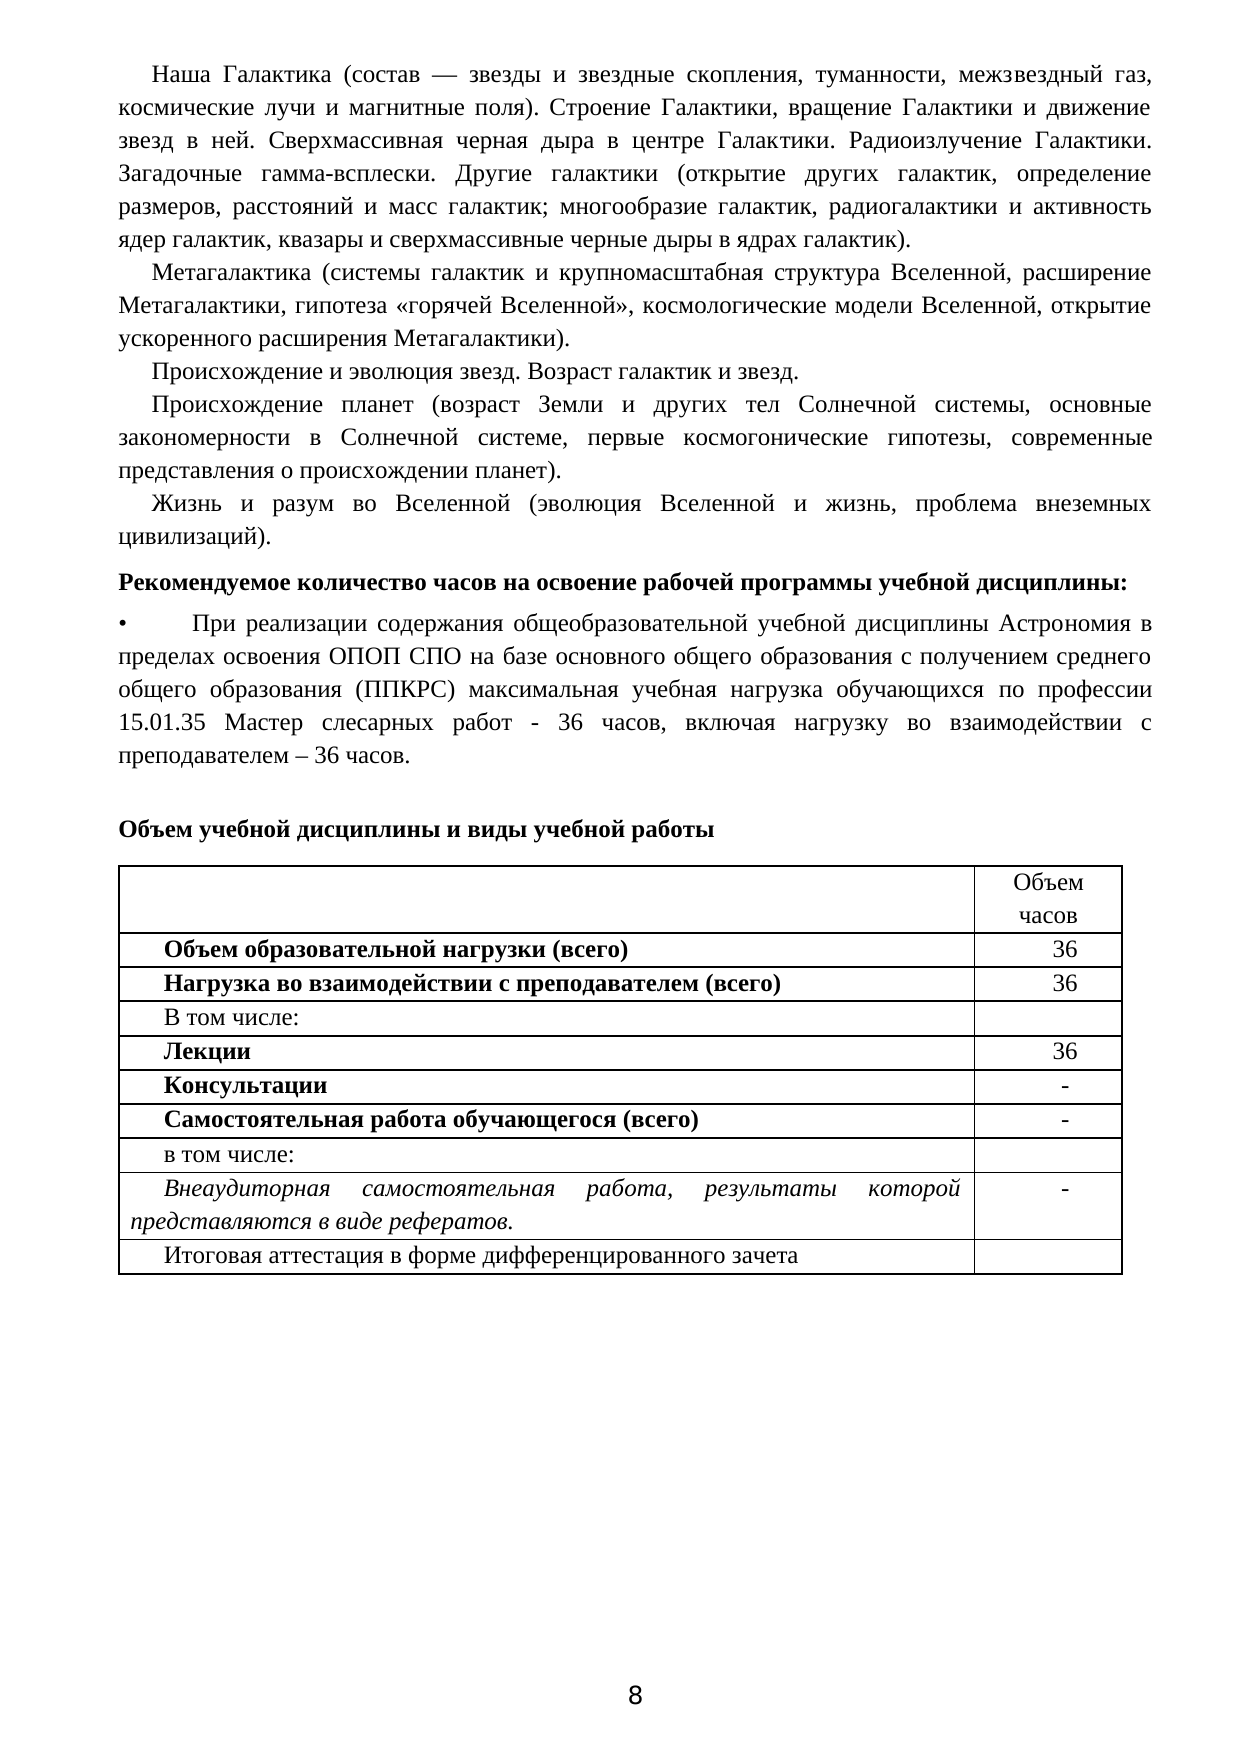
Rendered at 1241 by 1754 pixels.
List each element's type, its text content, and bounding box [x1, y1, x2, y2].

table_header Объем часов [975, 867, 1121, 932]
table_cell [975, 1139, 1121, 1172]
table_cell В том числе: [120, 1002, 974, 1035]
table_cell - [975, 1105, 1121, 1137]
text Объем учебной дисциплины и виды учебной работы [118, 819, 1152, 842]
table_cell [975, 1240, 1121, 1273]
text Метагалактика (системы галактик и крупномасштабная структура Вселенной, расширение Метагалактики, гипотеза «горячей Вселенной», космологические модели Вселенной, открытие ускоренного расширения Метагалактики). [118, 257, 1152, 352]
text Происхождение планет (возраст Земли и других тел Солнечной системы, основные закономерности в Солнечной системе, первые космогонические гипотезы, современные представления о происхождении планет). [118, 389, 1152, 484]
table_cell Итоговая аттестация в форме дифференцированного зачета [120, 1240, 974, 1273]
table_cell 36 [975, 934, 1121, 966]
table_cell 36 [975, 1037, 1121, 1069]
table_cell Внеаудиторная самостоятельная работа, результаты которой представляются в виде рефератов. [120, 1173, 974, 1239]
table_cell Самостоятельная работа обучающегося (всего) [120, 1105, 974, 1137]
table_cell Нагрузка во взаимодействии с преподавателем (всего) [120, 968, 974, 1000]
table_cell - [975, 1173, 1121, 1239]
table_cell 36 [975, 968, 1121, 1000]
text Наша Галактика (состав — звезды и звездные скопления, туманности, межзвездный газ, космические лучи и магнитные поля). Строение Галактики, вращение Галактики и движение звезд в ней. Сверхмассивная черная дыра в центре Галактики. Радиоизлучение Галактики. Загадочные гамма-всплески. Другие галактики (открытие других галактик, определение размеров, расстояний и масс галактик; многообразие галактик, радиогалактики и активность ядер галактик, квазары и сверхмассивные черные дыры в ядрах галактик). [118, 59, 1152, 253]
table_header [120, 867, 974, 932]
text Жизнь и разум во Вселенной (эволюция Вселенной и жизнь, проблема внеземных цивилизаций). [118, 488, 1152, 550]
text Происхождение и эволюция звезд. Возраст галактик и звезд. [118, 356, 1152, 385]
table_cell Объем образовательной нагрузки (всего) [120, 934, 974, 966]
table_cell в том числе: [120, 1139, 974, 1172]
table_cell - [975, 1071, 1121, 1103]
list При реализации содержания общеобразовательной учебной дисциплины Астрономия в пределах освоения ОПОП СПО на базе основного общего образования с получением среднего общего образования (ППКРС) максимальная учебная нагрузка обучающихся по профессии 15.01.35 Мастер слесарных работ - 36 часов, включая нагрузку во взаимодействии с преподавателем – 36 часов. [118, 608, 1152, 769]
table_cell Лекции [120, 1037, 974, 1069]
text Рекомендуемое количество часов на освоение рабочей программы учебной дисциплины: [118, 567, 1152, 596]
table_cell [975, 1002, 1121, 1035]
table_cell Консультации [120, 1071, 974, 1103]
